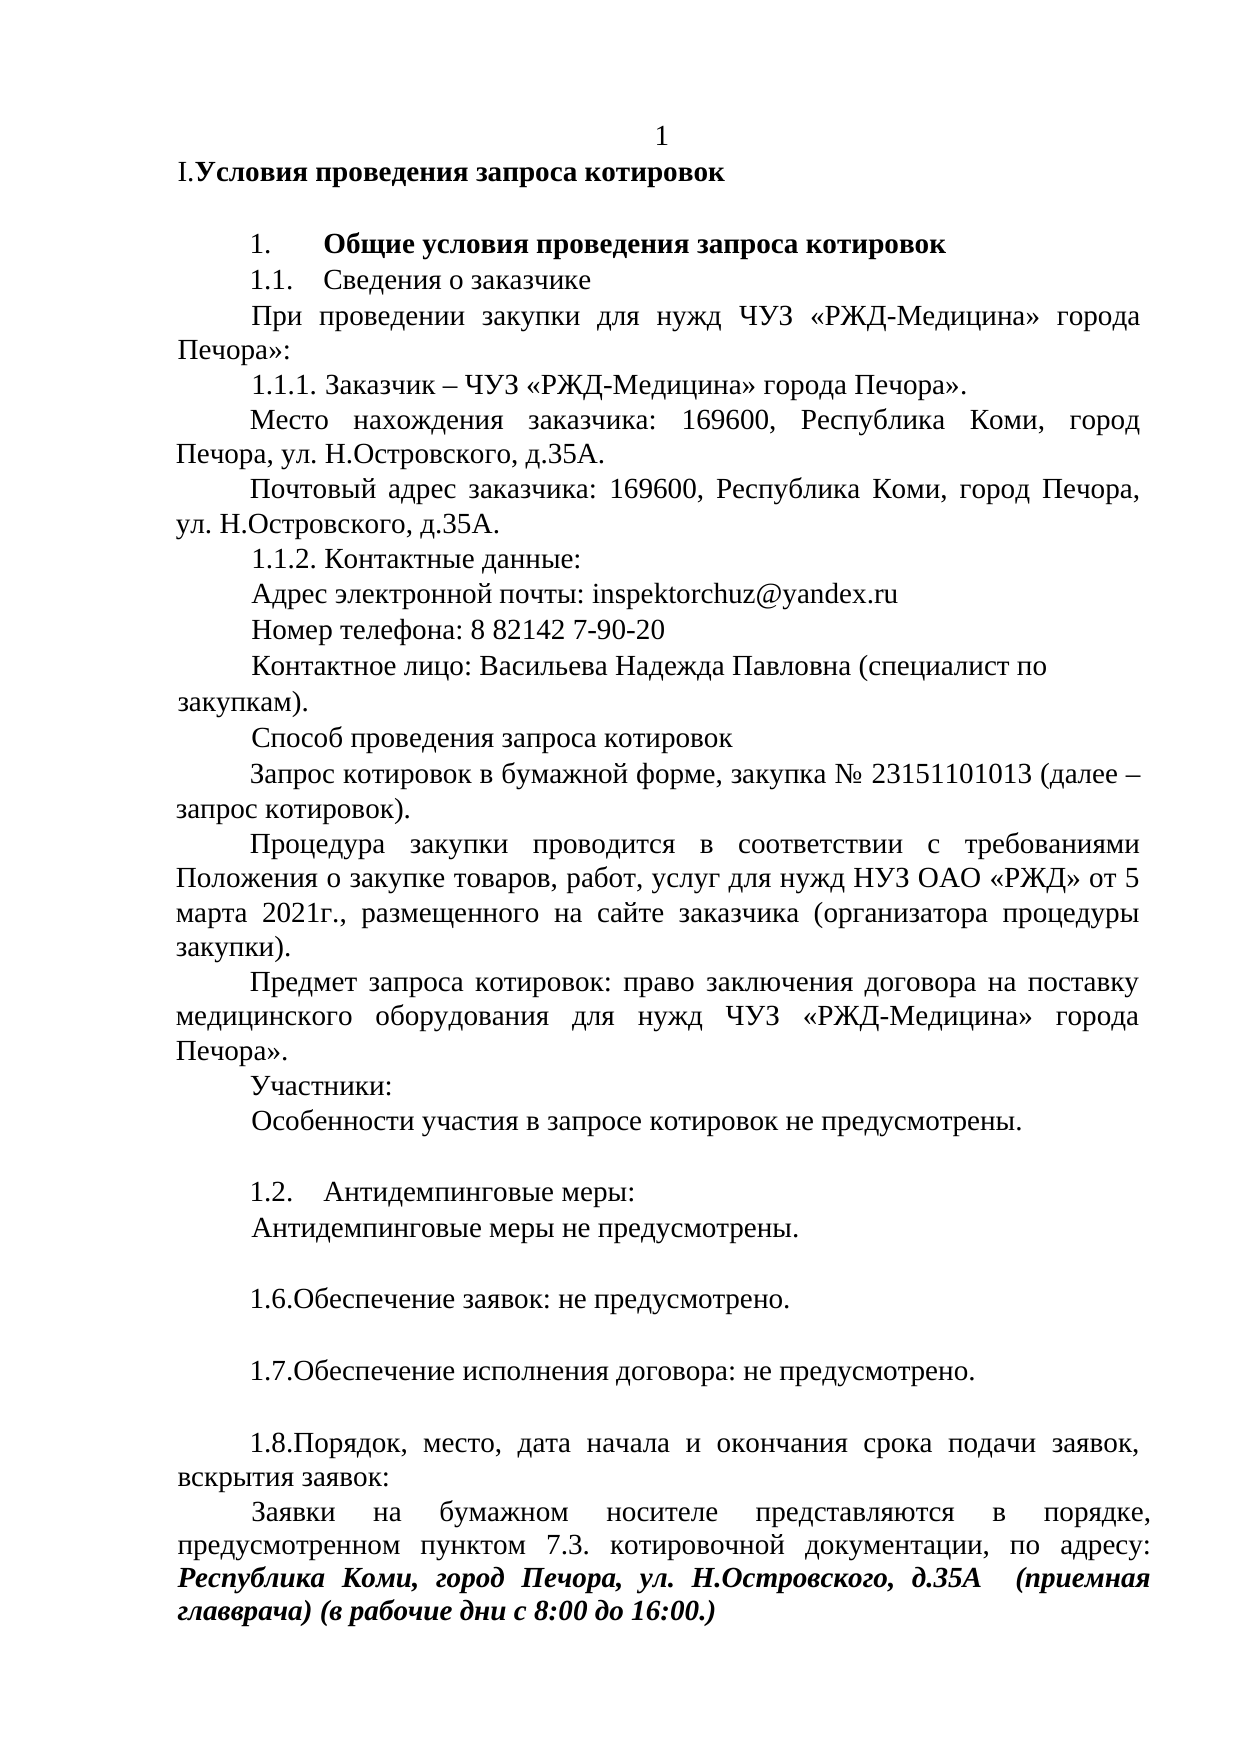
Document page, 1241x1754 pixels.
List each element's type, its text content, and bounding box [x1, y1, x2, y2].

list Заказчик – ЧУЗ «РЖД-Медицина» города Печора». [177, 367, 1140, 401]
list Заявки на бумажном носителе представляются в порядке, предусмотренном пунктом 7.3. котировочной документации, по адресу: Республика Коми, город Печора, ул. Н.Островского, д.35А (приемная главврача) (в рабочие дни с 8:00 до 16:00.) [177, 1495, 1152, 1627]
text Номер телефона: 8 82142 7-90-20 [177, 612, 1152, 645]
list Общие условия проведения запроса котировок [249, 226, 1141, 260]
text Адрес электронной почты: inspektorchuz@yandex.ru [177, 576, 1152, 609]
text Контактное лицо: Васильева Надежда Павловна (специалист по закупкам). [177, 648, 1152, 718]
text Предмет запроса котировок: право заключения договора на поставку медицинского оборудования для нужд ЧУЗ «РЖД-Медицина» города Печора». [176, 964, 1140, 1066]
text Процедура закупки проводится в соответствии с требованиями Положения о закупке товаров, работ, услуг для нужд НУЗ ОАО «РЖД» от 5 марта 2021г., размещенного на сайте заказчика (организатора процедуры закупки). [176, 826, 1141, 963]
text Антидемпинговые меры не предусмотрены. [251, 1210, 1140, 1243]
text I. Условия проведения запроса котировок [177, 154, 1152, 188]
text Участники: [176, 1068, 1140, 1101]
text При проведении закупки для нужд ЧУЗ «РЖД-Медицина» города Печора»: [177, 298, 1141, 366]
list Антидемпинговые меры: [249, 1174, 1141, 1208]
list Сведения о заказчике [249, 262, 1141, 296]
text 1 [177, 118, 1146, 152]
text 1.7.Обеспечение исполнения договора: не предусмотрено. [249, 1353, 1141, 1387]
list Контактные данные: [251, 541, 1140, 574]
text Особенности участия в запросе котировок не предусмотрены. [251, 1103, 1140, 1136]
text Способ проведения запроса котировок [177, 720, 1152, 754]
text Место нахождения заказчика: 169600, Республика Коми, город Печора, ул. Н.Островского, д.35А. [176, 402, 1141, 470]
text 1.6.Обеспечение заявок: не предусмотрено. [249, 1281, 1141, 1314]
text Почтовый адрес заказчика: 169600, Республика Коми, город Печора, ул. Н.Островского, д.35А. [176, 471, 1141, 539]
text 1.8.Порядок, место, дата начала и окончания срока подачи заявок, вскрытия заявок: [177, 1425, 1141, 1493]
text Запрос котировок в бумажной форме, закупка № 23151101013 (далее – запрос котировок). [176, 756, 1141, 824]
